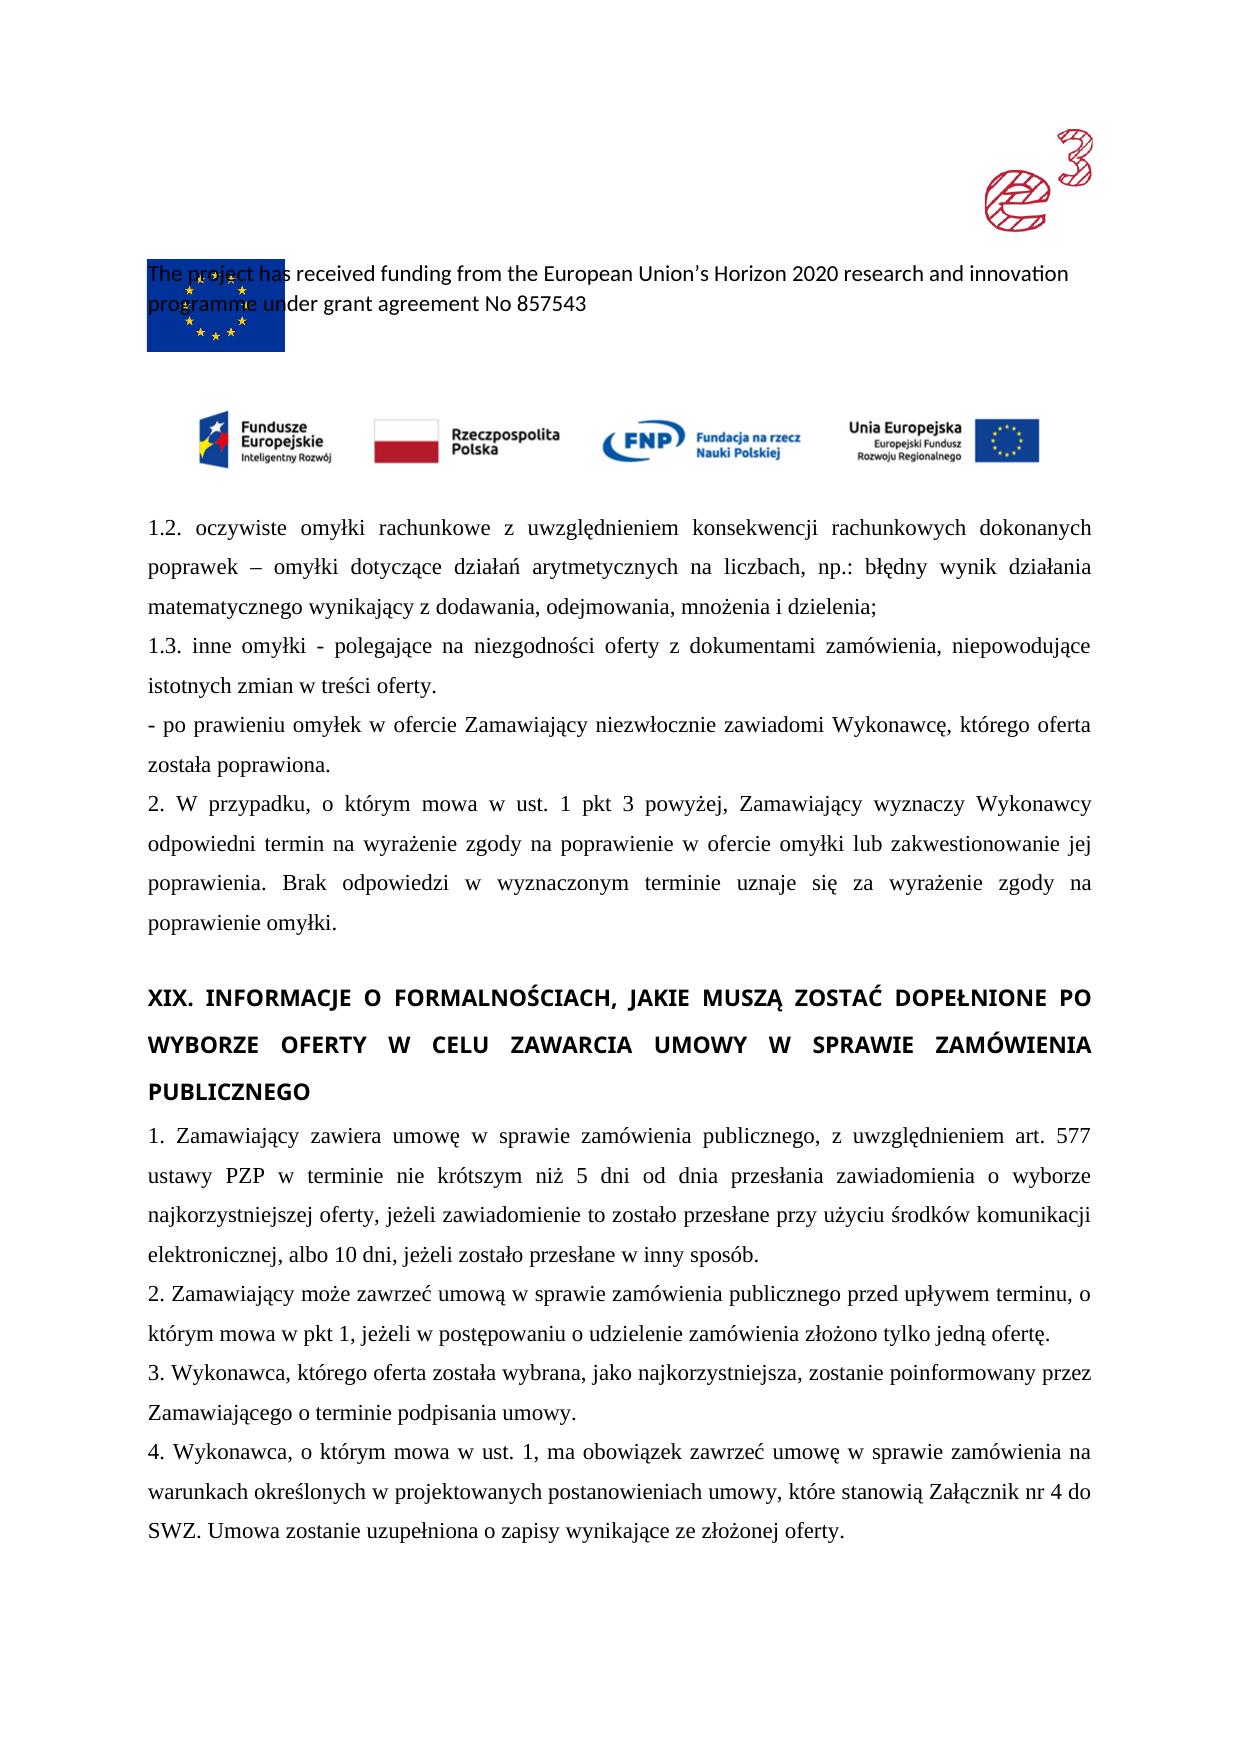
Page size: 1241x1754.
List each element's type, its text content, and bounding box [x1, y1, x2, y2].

text - po prawieniu omyłek w ofercie Zamawiający niezwłocznie zawiadomi Wykonawcę, którego oferta została poprawiona. [148, 711, 1093, 777]
text 1.2. oczywiste omyłki rachunkowe z uwzględnieniem konsekwencji rachunkowych dokonanych poprawek – omyłki dotyczące działań arytmetycznych na liczbach, np.: błędny wynik działania matematycznego wynikający z dodawania, odejmowania, mnożenia i dzielenia; [148, 514, 1093, 619]
text XIX. INFORMACJE O FORMALNOŚCIACH, JAKIE MUSZĄ ZOSTAĆ DOPEŁNIONE PO WYBORZE OFERTY W CELU ZAWARCIA UMOWY W SPRAWIE ZAMÓWIENIA PUBLICZNEGO [148, 982, 1093, 1107]
text 1.3. inne omyłki - polegające na niezgodności oferty z dokumentami zamówienia, niepowodujące istotnych zmian w treści oferty. [148, 632, 1093, 698]
text 1. Zamawiający zawiera umowę w sprawie zamówienia publicznego, z uwzględnieniem art. 577 ustawy PZP w terminie nie krótszym niż 5 dni od dnia przesłania zawiadomienia o wyborze najkorzystniejszej oferty, jeżeli zawiadomienie to zostało przesłane przy użyciu środków komunikacji elektronicznej, albo 10 dni, jeżeli zostało przesłane w inny sposób. [148, 1122, 1093, 1267]
text 4. Wykonawca, o którym mowa w ust. 1, ma obowiązek zawrzeć umowę w sprawie zamówienia na warunkach określonych w projektowanych postanowieniach umowy, które stanowią Załącznik nr 4 do SWZ. Umowa zostanie uzupełniona o zapisy wynikające ze złożonej oferty. [148, 1438, 1093, 1544]
text 3. Wykonawca, którego oferta została wybrana, jako najkorzystniejsza, zostanie poinformowany przez Zamawiającego o terminie podpisania umowy. [148, 1359, 1093, 1425]
text 2. W przypadku, o którym mowa w ust. 1 pkt 3 powyżej, Zamawiający wyznaczy Wykonawcy odpowiedni termin na wyrażenie zgody na poprawienie w ofercie omyłki lub zakwestionowanie jej poprawienia. Brak odpowiedzi w wyznaczonym terminie uznaje się za wyrażenie zgody na poprawienie omyłki. [148, 790, 1093, 935]
picture [147, 375, 1093, 514]
text 2. Zamawiający może zawrzeć umową w sprawie zamówienia publicznego przed upływem terminu, o którym mowa w pkt 1, jeżeli w postępowaniu o udzielenie zamówienia złożono tylko jedną ofertę. [148, 1280, 1093, 1346]
picture [984, 129, 1093, 232]
picture [146, 259, 285, 352]
